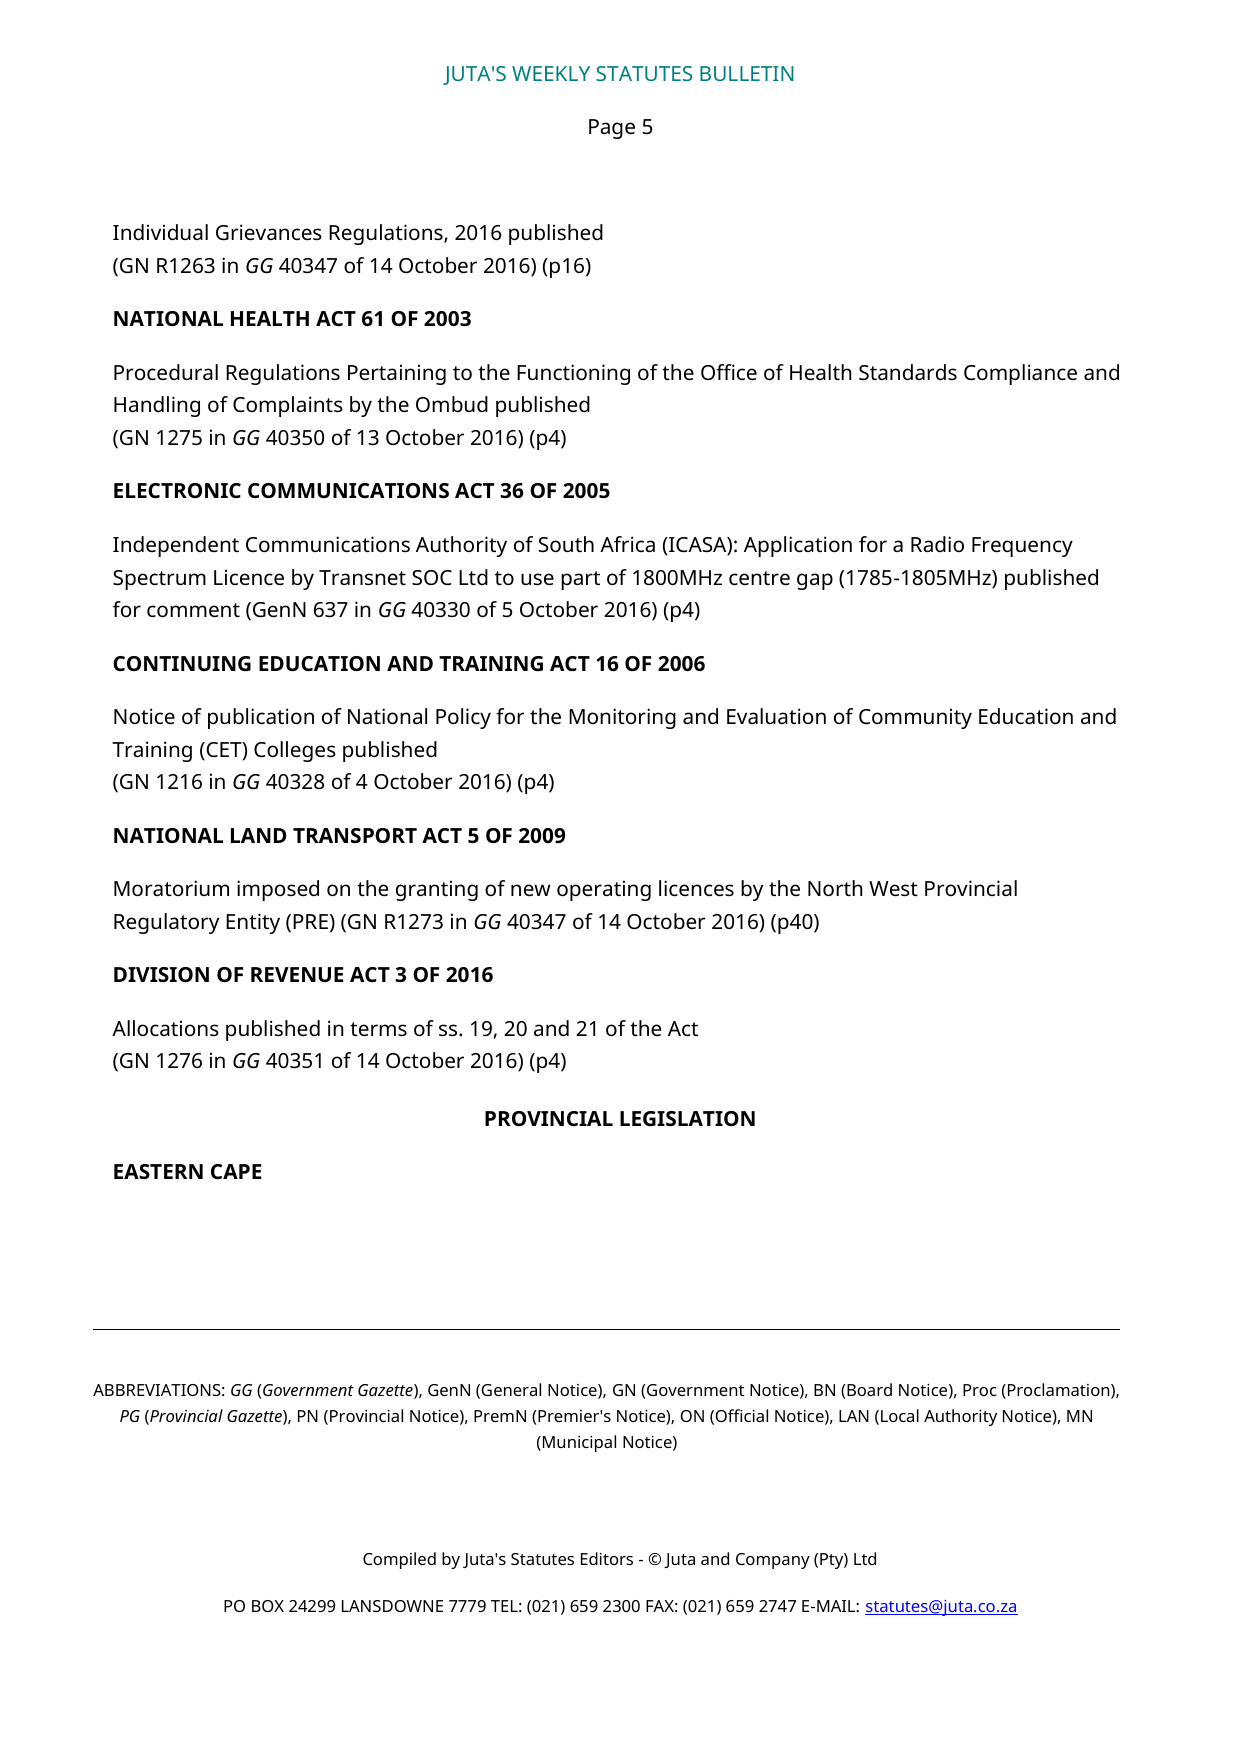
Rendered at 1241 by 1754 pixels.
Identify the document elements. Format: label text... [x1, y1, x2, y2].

text Allocations published in terms of ss. 19, 20 and 21 of the Act (GN 1276 in GG 40351 of 14 October 2016) (p4) [112, 1014, 1128, 1075]
text Notice of publication of National Policy for the Monitoring and Evaluation of Community Education and Training (CET) Colleges published (GN 1216 in GG 40328 of 4 October 2016) (p4) [112, 702, 1128, 796]
text Independent Communications Authority of South Africa (ICASA): Application for a Radio Frequency Spectrum Licence by Transnet SOC Ltd to use part of 1800MHz centre gap (1785-1805MHz) published for comment (GenN 637 in GG 40330 of 5 October 2016) (p4) [112, 530, 1128, 624]
text NATIONAL HEALTH ACT 61 OF 2003 [112, 304, 1128, 333]
text Procedural Regulations Pertaining to the Functioning of the Office of Health Standards Compliance and Handling of Complaints by the Ombud published (GN 1275 in GG 40350 of 13 October 2016) (p4) [112, 358, 1128, 452]
text CONTINUING EDUCATION AND TRAINING ACT 16 OF 2006 [112, 649, 1128, 677]
text PROVINCIAL LEGISLATION [112, 1104, 1128, 1132]
text EASTERN CAPE [112, 1157, 1128, 1186]
text Individual Grievances Regulations, 2016 published (GN R1263 in GG 40347 of 14 October 2016) (p16) [112, 218, 1128, 279]
text NATIONAL LAND TRANSPORT ACT 5 OF 2009 [112, 821, 1128, 849]
text ELECTRONIC COMMUNICATIONS ACT 36 OF 2005 [112, 477, 1128, 505]
text DIVISION OF REVENUE ACT 3 OF 2016 [112, 960, 1128, 989]
text Moratorium imposed on the granting of new operating licences by the North West Provincial Regulatory Entity (PRE) (GN R1273 in GG 40347 of 14 October 2016) (p40) [112, 874, 1128, 935]
